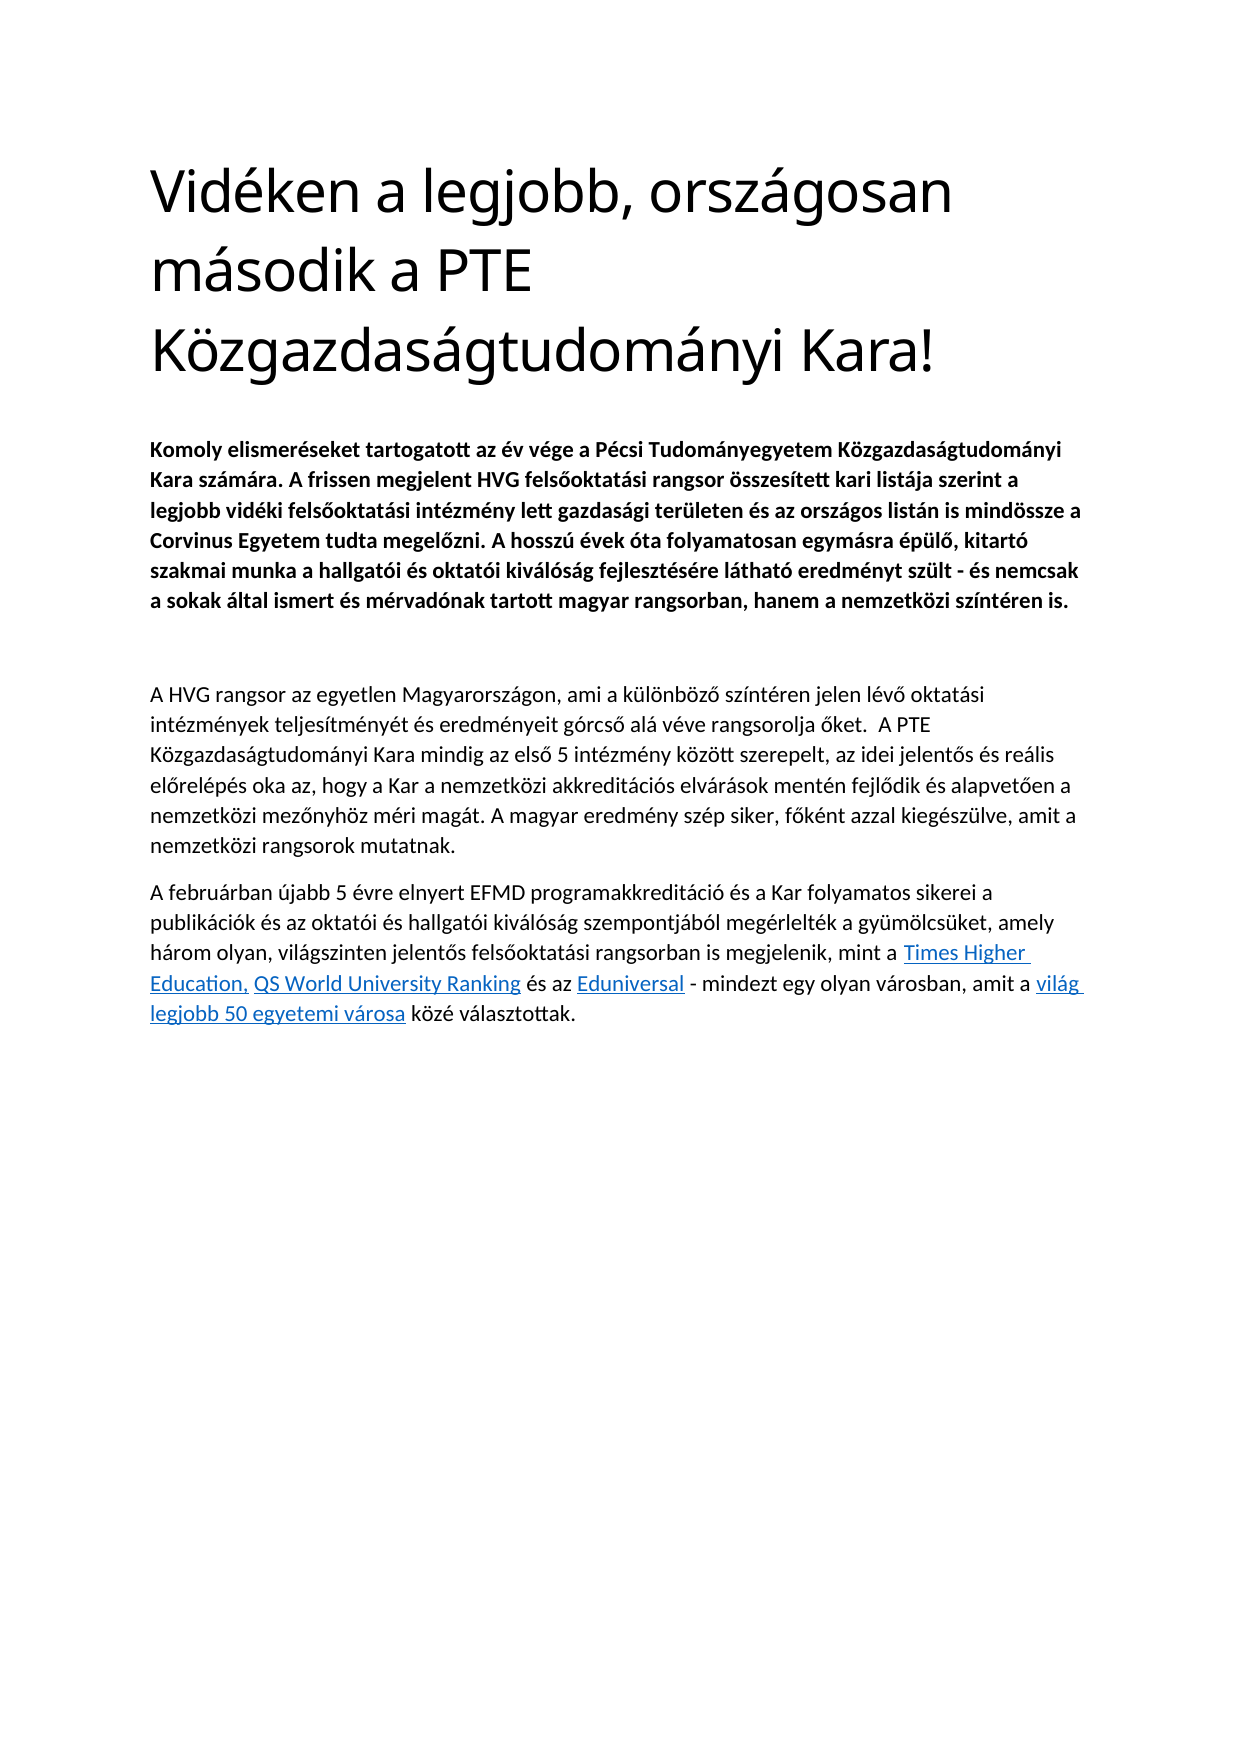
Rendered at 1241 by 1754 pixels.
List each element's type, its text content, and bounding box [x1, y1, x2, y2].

text A februárban újabb 5 évre elnyert EFMD programakkreditáció és a Kar folyamatos sikerei a publikációk és az oktatói és hallgatói kiválóság szempontjából megérlelték a gyümölcsüket, amely három olyan, világszinten jelentős felsőoktatási rangsorban is megjelenik, mint a Times Higher Education, QS World University Ranking és az Eduniversal - mindezt egy olyan városban, amit a világ legjobb 50 egyetemi városa közé választottak. [150, 878, 1090, 1027]
text A HVG rangsor az egyetlen Magyarországon, ami a különböző színtéren jelen lévő oktatási intézmények teljesítményét és eredményeit górcső alá véve rangsorolja őket. A PTE Közgazdaságtudományi Kara mindig az első 5 intézmény között szerepelt, az idei jelentős és reális előrelépés oka az, hogy a Kar a nemzetközi akkreditációs elvárások mentén fejlődik és alapvetően a nemzetközi mezőnyhöz méri magát. A magyar eredmény szép siker, főként azzal kiegészülve, amit a nemzetközi rangsorok mutatnak. [150, 680, 1090, 859]
title Vidéken a legjobb, országosan második a PTE Közgazdaságtudományi Kara! [150, 150, 1090, 388]
text Komoly elismeréseket tartogatott az év vége a Pécsi Tudományegyetem Közgazdaságtudományi Kara számára. A frissen megjelent HVG felsőoktatási rangsor összesített kari listája szerint a legjobb vidéki felsőoktatási intézmény lett gazdasági területen és az országos listán is mindössze a Corvinus Egyetem tudta megelőzni. A hosszú évek óta folyamatosan egymásra épülő, kitartó szakmai munka a hallgatói és oktatói kiválóság fejlesztésére látható eredményt szült - és nemcsak a sokak által ismert és mérvadónak tartott magyar rangsorban, hanem a nemzetközi színtéren is. [150, 435, 1090, 614]
